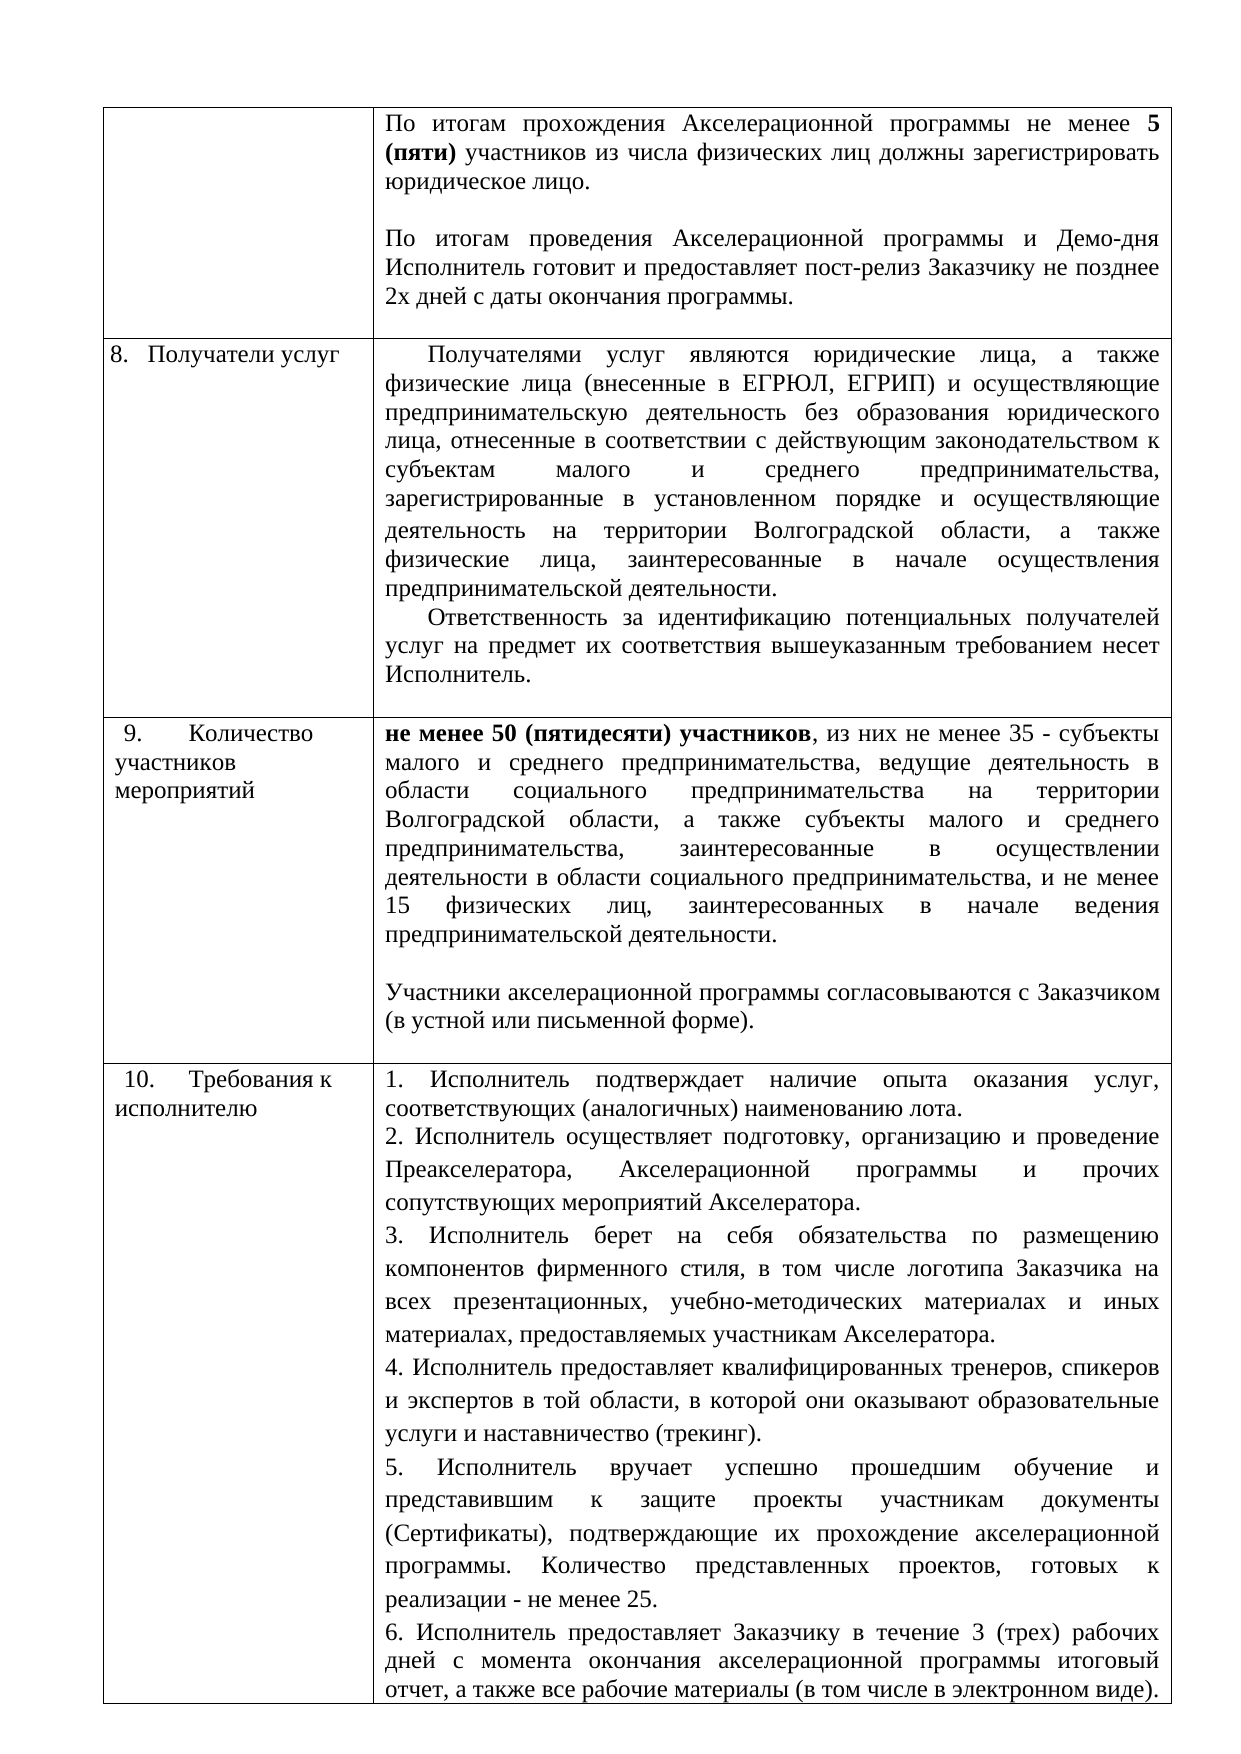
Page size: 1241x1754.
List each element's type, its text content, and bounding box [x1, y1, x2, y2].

table_cell Количество участников мероприятий [104, 718, 373, 1063]
table_cell Получатели услуг [104, 339, 373, 717]
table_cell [374, 1064, 1171, 1703]
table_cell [104, 108, 373, 338]
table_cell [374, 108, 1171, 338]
table_cell не менее 50 (пятидесяти) участников, из них не менее 35 - субъекты малого и среднего предпринимательства, ведущие деятельность в области социального предпринимательства на территории Волгоградской области, а также субъекты малого и среднего предпринимательства, заинтересованные в осуществлении деятельности в области социального предпринимательства, и не менее 15 физических лиц, заинтересованных в начале ведения предпринимательской деятельности. Участники акселерационной программы согласовываются с Заказчиком (в устной или письменной форме). [374, 718, 1171, 1063]
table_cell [104, 1064, 373, 1703]
table_cell Получателями услуг являются юридические лица, а также физические лица (внесенные в ЕГРЮЛ, ЕГРИП) и осуществляющие предпринимательскую деятельность без образования юридического лица, отнесенные в соответствии с действующим законодательством к субъектам малого и среднего предпринимательства, зарегистрированные в установленном порядке и осуществляющие деятельность на территории Волгоградской области, а также физические лица, заинтересованные в начале осуществления предпринимательской деятельности. Ответственность за идентификацию потенциальных получателей услуг на предмет их соответствия вышеуказанным требованием несет Исполнитель. [374, 339, 1171, 717]
